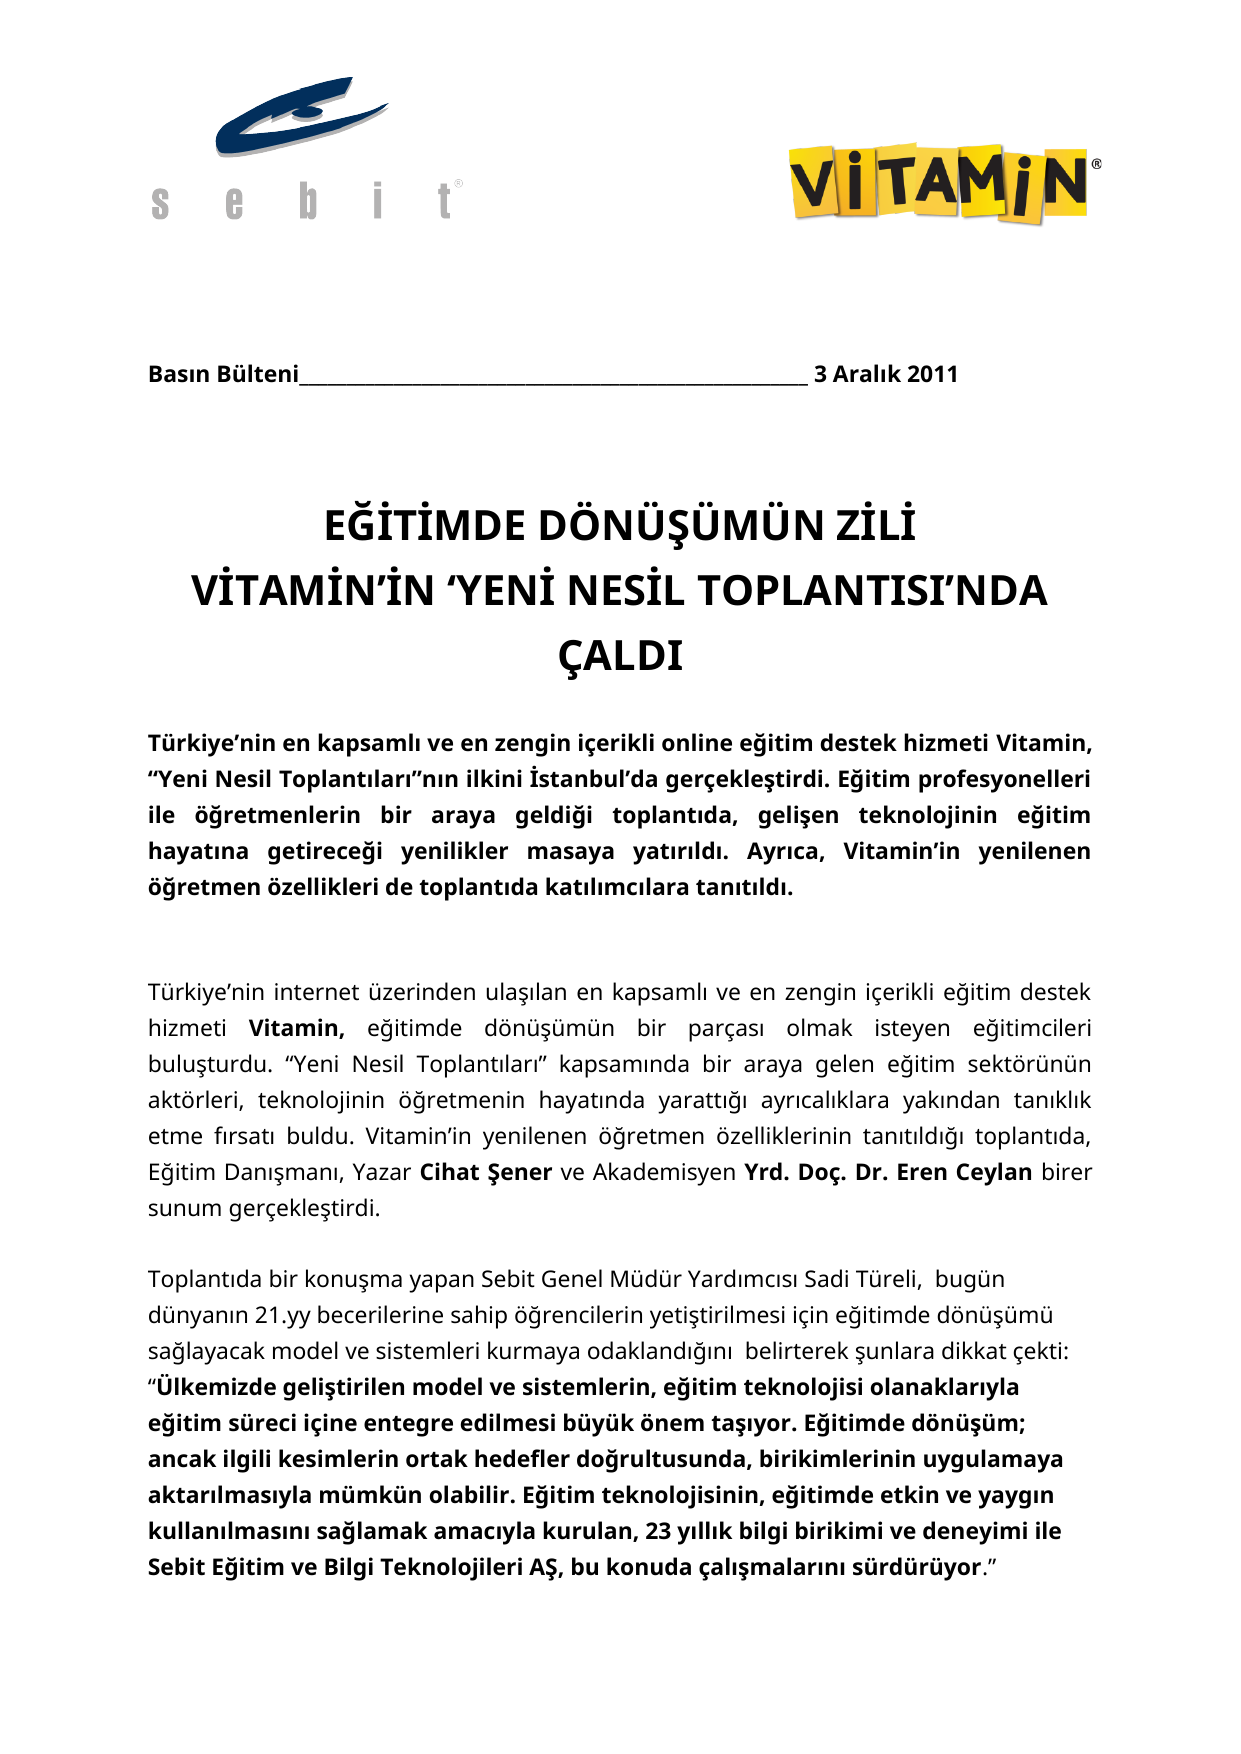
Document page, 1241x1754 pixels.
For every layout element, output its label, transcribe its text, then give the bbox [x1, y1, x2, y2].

picture [787, 142, 1102, 229]
picture [134, 64, 477, 235]
text Türkiye’nin internet üzerinden ulaşılan en kapsamlı ve en zengin içerikli eğitim destek hizmeti Vitamin, eğitimde dönüşümün bir parçası olmak isteyen eğitimcileri buluşturdu. “Yeni Nesil Toplantıları” kapsamında bir araya gelen eğitim sektörünün aktörleri, teknolojinin öğretmenin hayatında yarattığı ayrıcalıklara yakından tanıklık etme fırsatı buldu. Vitamin’in yenilenen öğretmen özelliklerinin tanıtıldığı toplantıda, Eğitim Danışmanı, Yazar Cihat Şener ve Akademisyen Yrd. Doç. Dr. Eren Ceylan birer sunum gerçekleştirdi. [148, 976, 1093, 1223]
text VİTAMİN’İN ‘YENİ NESİL TOPLANTISI’NDA ÇALDI [148, 561, 1093, 683]
text Toplantıda bir konuşma yapan Sebit Genel Müdür Yardımcısı Sadi Türeli, bugün dünyanın 21.yy becerilerine sahip öğrencilerin yetiştirilmesi için eğitimde dönüşümü sağlayacak model ve sistemleri kurmaya odaklandığını belirterek şunlara dikkat çekti: “Ülkemizde geliştirilen model ve sistemlerin, eğitim teknolojisi olanaklarıyla eğitim süreci içine entegre edilmesi büyük önem taşıyor. Eğitimde dönüşüm; ancak ilgili kesimlerin ortak hedefler doğrultusunda, birikimlerinin uygulamaya aktarılmasıyla mümkün olabilir. Eğitim teknolojisinin, eğitimde etkin ve yaygın kullanılmasını sağlamak amacıyla kurulan, 23 yıllık bilgi birikimi ve deneyimi ile Sebit Eğitim ve Bilgi Teknolojileri AŞ, bu konuda çalışmalarını sürdürüyor.” [148, 1263, 1093, 1582]
text Türkiye’nin en kapsamlı ve en zengin içerikli online eğitim destek hizmeti Vitamin, “Yeni Nesil Toplantıları”nın ilkini İstanbul’da gerçekleştirdi. Eğitim profesyonelleri ile öğretmenlerin bir araya geldiği toplantıda, gelişen teknolojinin eğitim hayatına getireceği yenilikler masaya yatırıldı. Ayrıca, Vitamin’in yenilenen öğretmen özellikleri de toplantıda katılımcılara tanıtıldı. [148, 727, 1093, 902]
text Basın Bülteni______________________________________________________ 3 Aralık 2011 [148, 358, 1093, 389]
text EĞİTİMDE DÖNÜŞÜMÜN ZİLİ [148, 496, 1093, 552]
